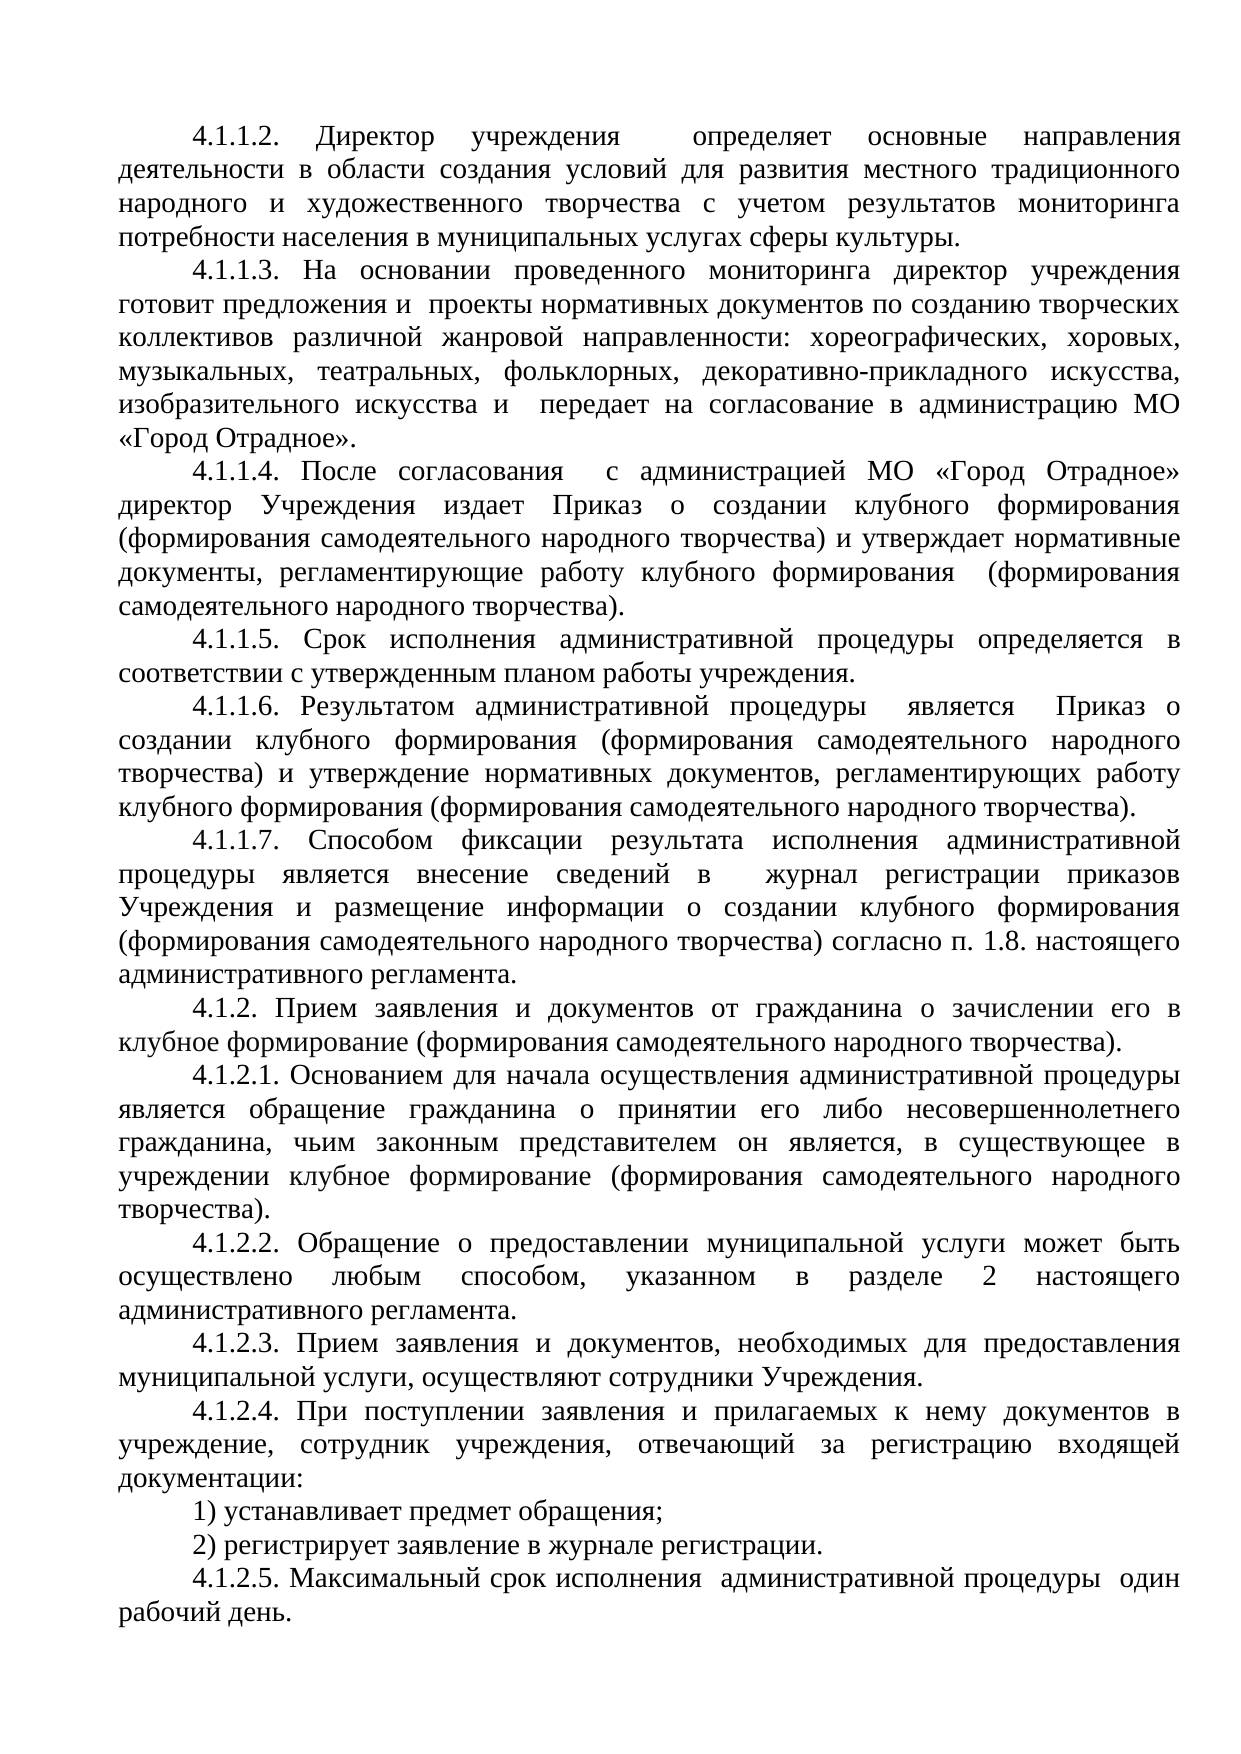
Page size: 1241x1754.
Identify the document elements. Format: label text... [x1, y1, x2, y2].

text 4.1.2.2. Обращение о предоставлении муниципальной услуги может быть осуществлено любым способом, указанном в разделе 2 настоящего административного регламента. [118, 1225, 1181, 1326]
text 4.1.1.2. Директор учреждения определяет основные направления деятельности в области создания условий для развития местного традиционного народного и художественного творчества с учетом результатов мониторинга потребности населения в муниципальных услугах сферы культуры. [118, 118, 1181, 252]
text 4.1.2.3. Прием заявления и документов, необходимых для предоставления муниципальной услуги, осуществляют сотрудники Учреждения. [118, 1326, 1181, 1393]
text 4.1.2.5. Максимальный срок исполнения административной процедуры один рабочий день. [118, 1560, 1181, 1627]
text 4.1.2.4. При поступлении заявления и прилагаемых к нему документов в учреждение, сотрудник учреждения, отвечающий за регистрацию входящей документации: [118, 1393, 1181, 1493]
text 1) устанавливает предмет обращения; [118, 1493, 1181, 1527]
text 4.1.1.6. Результатом административной процедуры является Приказ о создании клубного формирования (формирования самодеятельного народного творчества) и утверждение нормативных документов, регламентирующих работу клубного формирования (формирования самодеятельного народного творчества). [118, 688, 1181, 822]
text 4.1.2.1. Основанием для начала осуществления административной процедуры является обращение гражданина о принятии его либо несовершеннолетнего гражданина, чьим законным представителем он является, в существующее в учреждении клубное формирование (формирования самодеятельного народного творчества). [118, 1057, 1181, 1225]
text 2) регистрирует заявление в журнале регистрации. [118, 1527, 1181, 1560]
text 4.1.1.3. На основании проведенного мониторинга директор учреждения готовит предложения и проекты нормативных документов по созданию творческих коллективов различной жанровой направленности: хореографических, хоровых, музыкальных, театральных, фольклорных, декоративно-прикладного искусства, изобразительного искусства и передает на согласование в администрацию МО «Город Отрадное». [118, 252, 1181, 453]
text 4.1.1.7. Способом фиксации результата исполнения административной процедуры является внесение сведений в журнал регистрации приказов Учреждения и размещение информации о создании клубного формирования (формирования самодеятельного народного творчества) согласно п. 1.8. настоящего административного регламента. [118, 822, 1181, 990]
text 4.1.1.5. Срок исполнения административной процедуры определяется в соответствии с утвержденным планом работы учреждения. [118, 621, 1181, 688]
text 4.1.1.4. После согласования с администрацией МО «Город Отрадное» директор Учреждения издает Приказ о создании клубного формирования (формирования самодеятельного народного творчества) и утверждает нормативные документы, регламентирующие работу клубного формирования (формирования самодеятельного народного творчества). [118, 453, 1181, 621]
text 4.1.2. Прием заявления и документов от гражданина о зачислении его в клубное формирование (формирования самодеятельного народного творчества). [118, 990, 1181, 1057]
